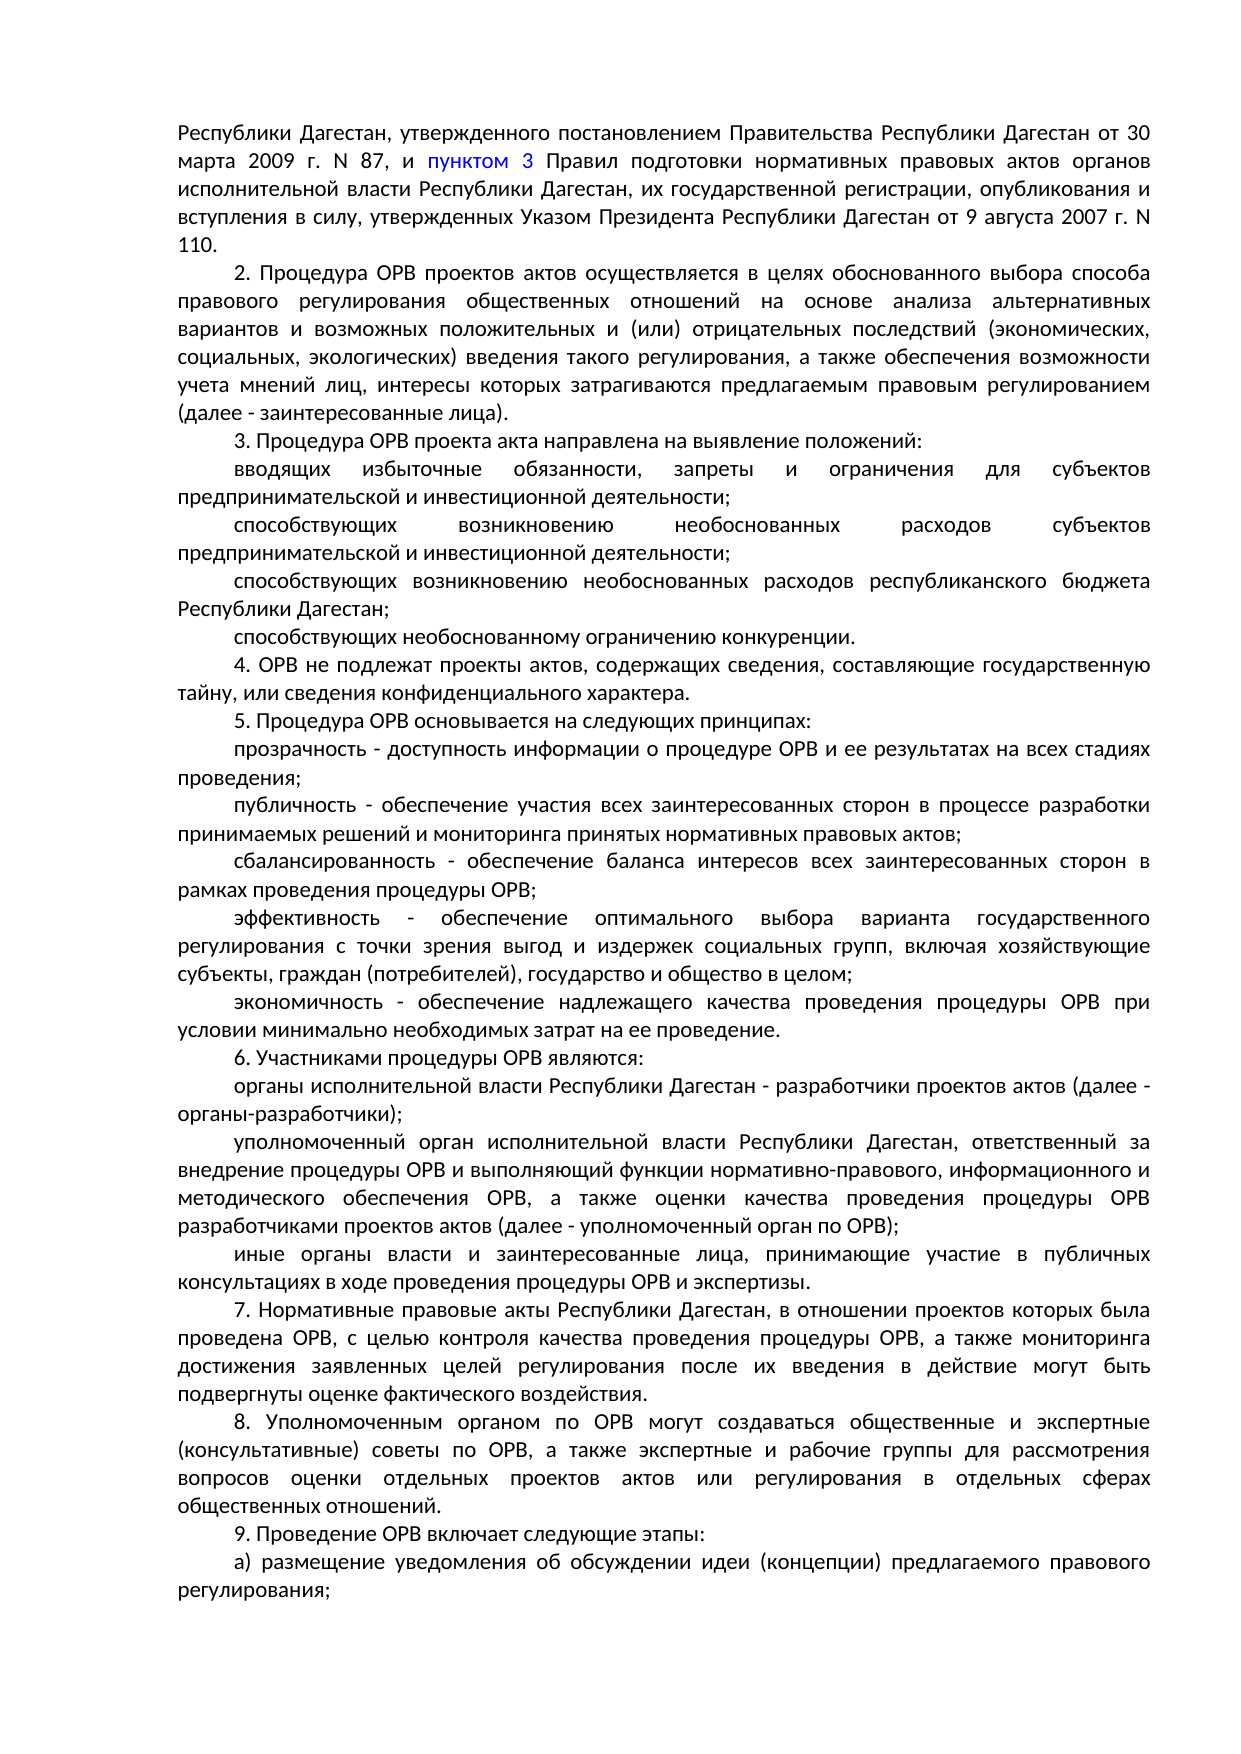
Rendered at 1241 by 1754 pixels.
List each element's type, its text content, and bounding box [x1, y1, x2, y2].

text 7. Нормативные правовые акты Республики Дагестан, в отношении проектов которых была проведена ОРВ, с целью контроля качества проведения процедуры ОРВ, а также мониторинга достижения заявленных целей регулирования после их введения в действие могут быть подвергнуты оценке фактического воздействия. [177, 1295, 1152, 1407]
text способствующих возникновению необоснованных расходов субъектов предпринимательской и инвестиционной деятельности; [177, 510, 1152, 566]
text эффективность - обеспечение оптимального выбора варианта государственного регулирования с точки зрения выгод и издержек социальных групп, включая хозяйствующие субъекты, граждан (потребителей), государство и общество в целом; [177, 903, 1152, 987]
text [177, 118, 1152, 258]
text способствующих возникновению необоснованных расходов республиканского бюджета Республики Дагестан; [177, 566, 1152, 622]
text публичность - обеспечение участия всех заинтересованных сторон в процессе разработки принимаемых решений и мониторинга принятых нормативных правовых актов; [177, 791, 1152, 847]
text 9. Проведение ОРВ включает следующие этапы: [177, 1519, 1152, 1547]
text способствующих необоснованному ограничению конкуренции. [177, 622, 1152, 651]
text органы исполнительной власти Республики Дагестан - разработчики проектов актов (далее - органы-разработчики); [177, 1071, 1152, 1127]
text а) размещение уведомления об обсуждении идеи (концепции) предлагаемого правового регулирования; [177, 1547, 1152, 1603]
text экономичность - обеспечение надлежащего качества проведения процедуры ОРВ при условии минимально необходимых затрат на ее проведение. [177, 987, 1152, 1043]
text 8. Уполномоченным органом по ОРВ могут создаваться общественные и экспертные (консультативные) советы по ОРВ, а также экспертные и рабочие группы для рассмотрения вопросов оценки отдельных проектов актов или регулирования в отдельных сферах общественных отношений. [177, 1407, 1152, 1519]
text 6. Участниками процедуры ОРВ являются: [177, 1043, 1152, 1071]
text сбалансированность - обеспечение баланса интересов всех заинтересованных сторон в рамках проведения процедуры ОРВ; [177, 847, 1152, 903]
text уполномоченный орган исполнительной власти Республики Дагестан, ответственный за внедрение процедуры ОРВ и выполняющий функции нормативно-правового, информационного и методического обеспечения ОРВ, а также оценки качества проведения процедуры ОРВ разработчиками проектов актов (далее - уполномоченный орган по ОРВ); [177, 1127, 1152, 1239]
text 5. Процедура ОРВ основывается на следующих принципах: [177, 707, 1152, 734]
text прозрачность - доступность информации о процедуре ОРВ и ее результатах на всех стадиях проведения; [177, 734, 1152, 791]
text 2. Процедура ОРВ проектов актов осуществляется в целях обоснованного выбора способа правового регулирования общественных отношений на основе анализа альтернативных вариантов и возможных положительных и (или) отрицательных последствий (экономических, социальных, экологических) введения такого регулирования, а также обеспечения возможности учета мнений лиц, интересы которых затрагиваются предлагаемым правовым регулированием (далее - заинтересованные лица). [177, 258, 1152, 426]
text иные органы власти и заинтересованные лица, принимающие участие в публичных консультациях в ходе проведения процедуры ОРВ и экспертизы. [177, 1239, 1152, 1295]
text 4. ОРВ не подлежат проекты актов, содержащих сведения, составляющие государственную тайну, или сведения конфиденциального характера. [177, 651, 1152, 707]
text вводящих избыточные обязанности, запреты и ограничения для субъектов предпринимательской и инвестиционной деятельности; [177, 454, 1152, 510]
text 3. Процедура ОРВ проекта акта направлена на выявление положений: [177, 426, 1152, 454]
